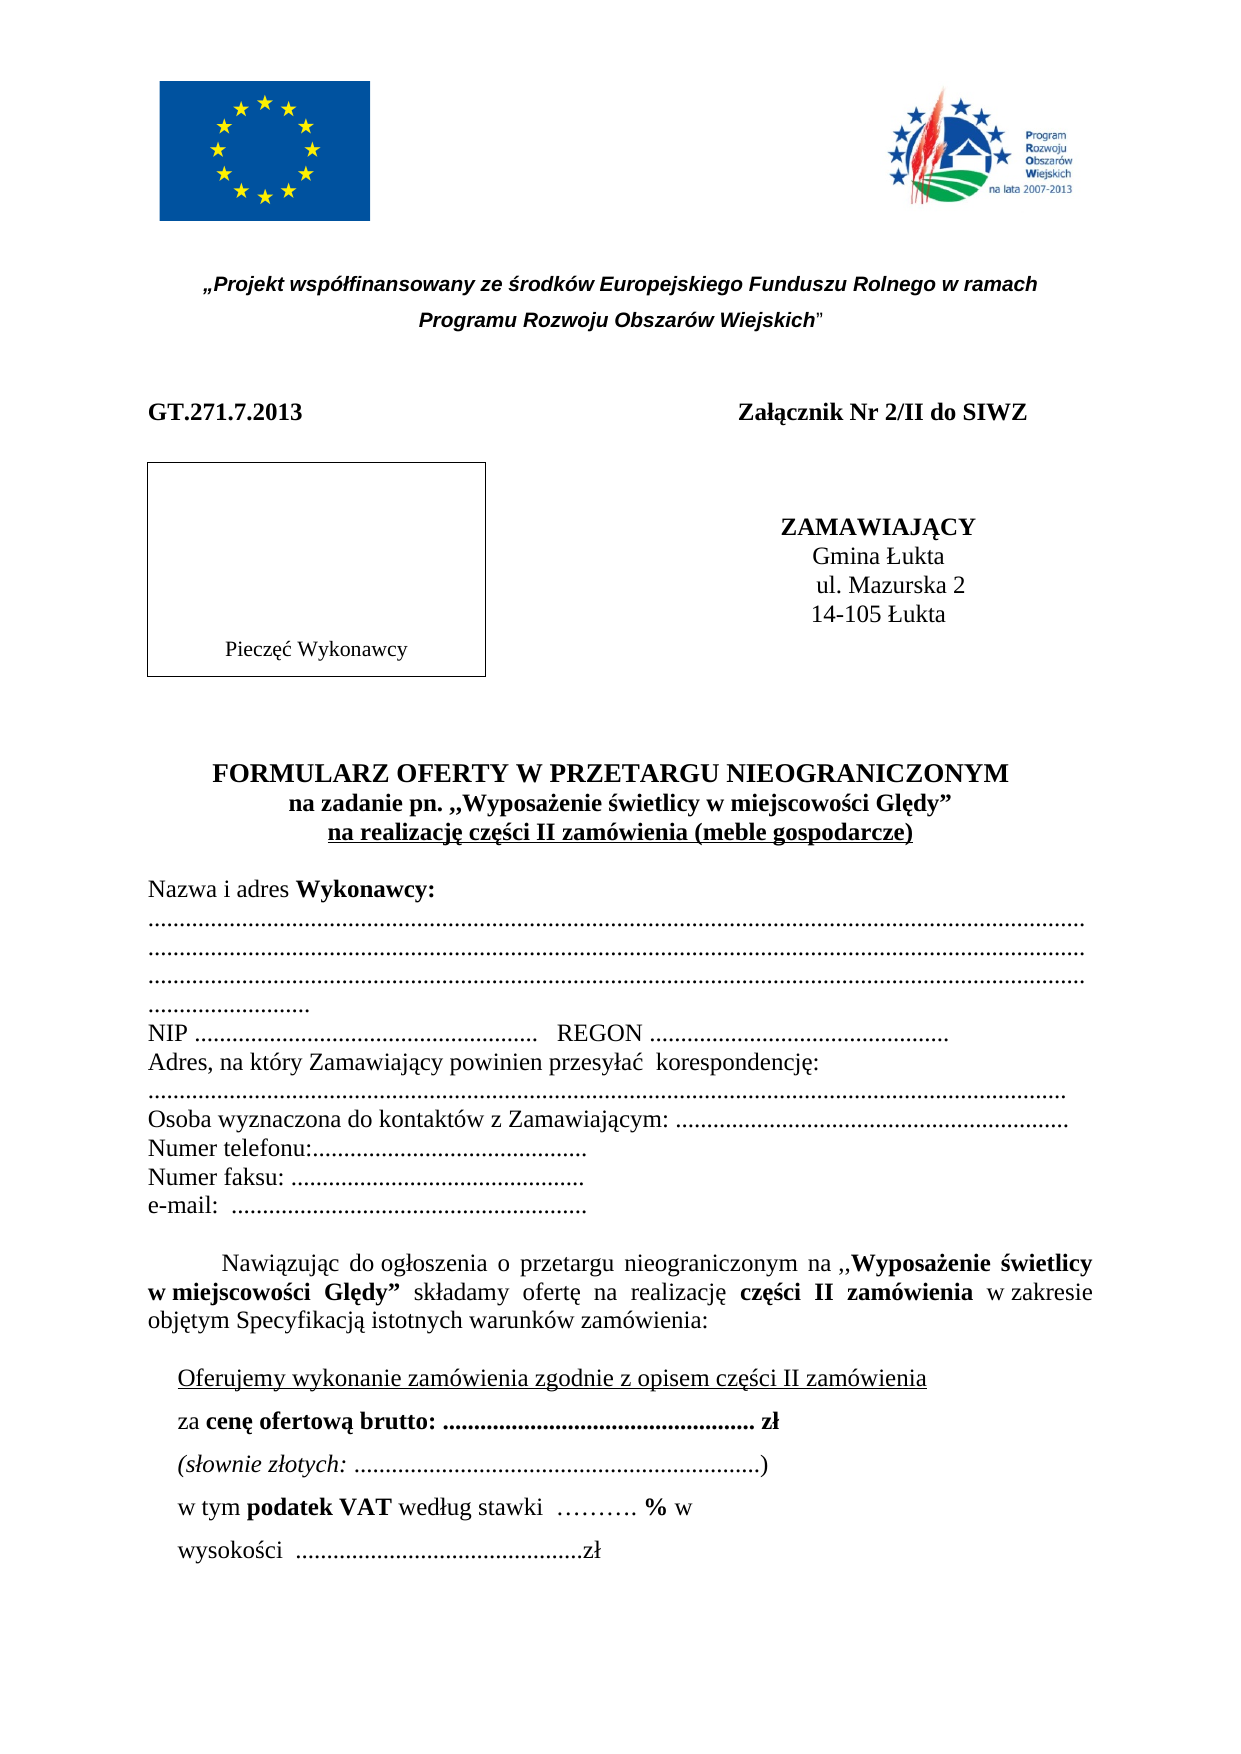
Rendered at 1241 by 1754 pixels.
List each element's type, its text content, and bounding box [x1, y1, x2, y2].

text Oferujemy wykonanie zamówienia zgodnie z opisem części II zamówienia [177, 1363, 1093, 1392]
text Nawiązując do ogłoszenia o przetargu nieograniczonym na ,,Wyposażenie świetlicy w miejscowości Ględy” składamy ofertę na realizację części II zamówienia w zakresie objętym Specyfikacją istotnych warunków zamówienia: [148, 1248, 1093, 1334]
text ZAMAWIAJĄCY [590, 512, 1093, 541]
text ................................................................................................................................................... [148, 1075, 1085, 1104]
text Numer telefonu:............................................ [148, 1133, 1085, 1162]
text na zadanie pn. ,,Wyposażenie świetlicy w miejscowości Ględy” [148, 788, 1093, 817]
text GT.271.7.2013 Załącznik Nr 2/II do SIWZ [148, 397, 1093, 426]
text Gmina Łukta [486, 541, 1093, 570]
text NIP ....................................................... REGON ................................................ [148, 1018, 1085, 1047]
text 14-105 Łukta [486, 599, 1093, 627]
picture [879, 81, 1087, 213]
text FORMULARZ OFERTY W PRZETARGU NIEOGRANICZONYM [129, 757, 1093, 788]
text Adres, na który Zamawiający powinien przesyłać korespondencję: [148, 1047, 1093, 1075]
text w tym podatek VAT według stawki ………. % w wysokości ..............................................zł [177, 1492, 1093, 1564]
text za cenę ofertową brutto: .................................................. zł [177, 1406, 1093, 1435]
text Nazwa i adres Wykonawcy: [148, 874, 1093, 903]
text na realizację części II zamówienia (meble gospodarcze) [148, 817, 1093, 845]
text ............................................................................................................................................................................................................................................................................................................................................................................................................................................................................................ [148, 903, 1085, 1018]
text ul. Mazurska 2 [486, 570, 1093, 599]
text Osoba wyznaczona do kontaktów z Zamawiającym: ............................................................... [148, 1104, 1093, 1133]
text Numer faksu: ............................................... [148, 1162, 1085, 1190]
text (słownie złotych: .................................................................) [177, 1449, 1093, 1478]
text e-mail: ......................................................... [148, 1190, 1093, 1219]
